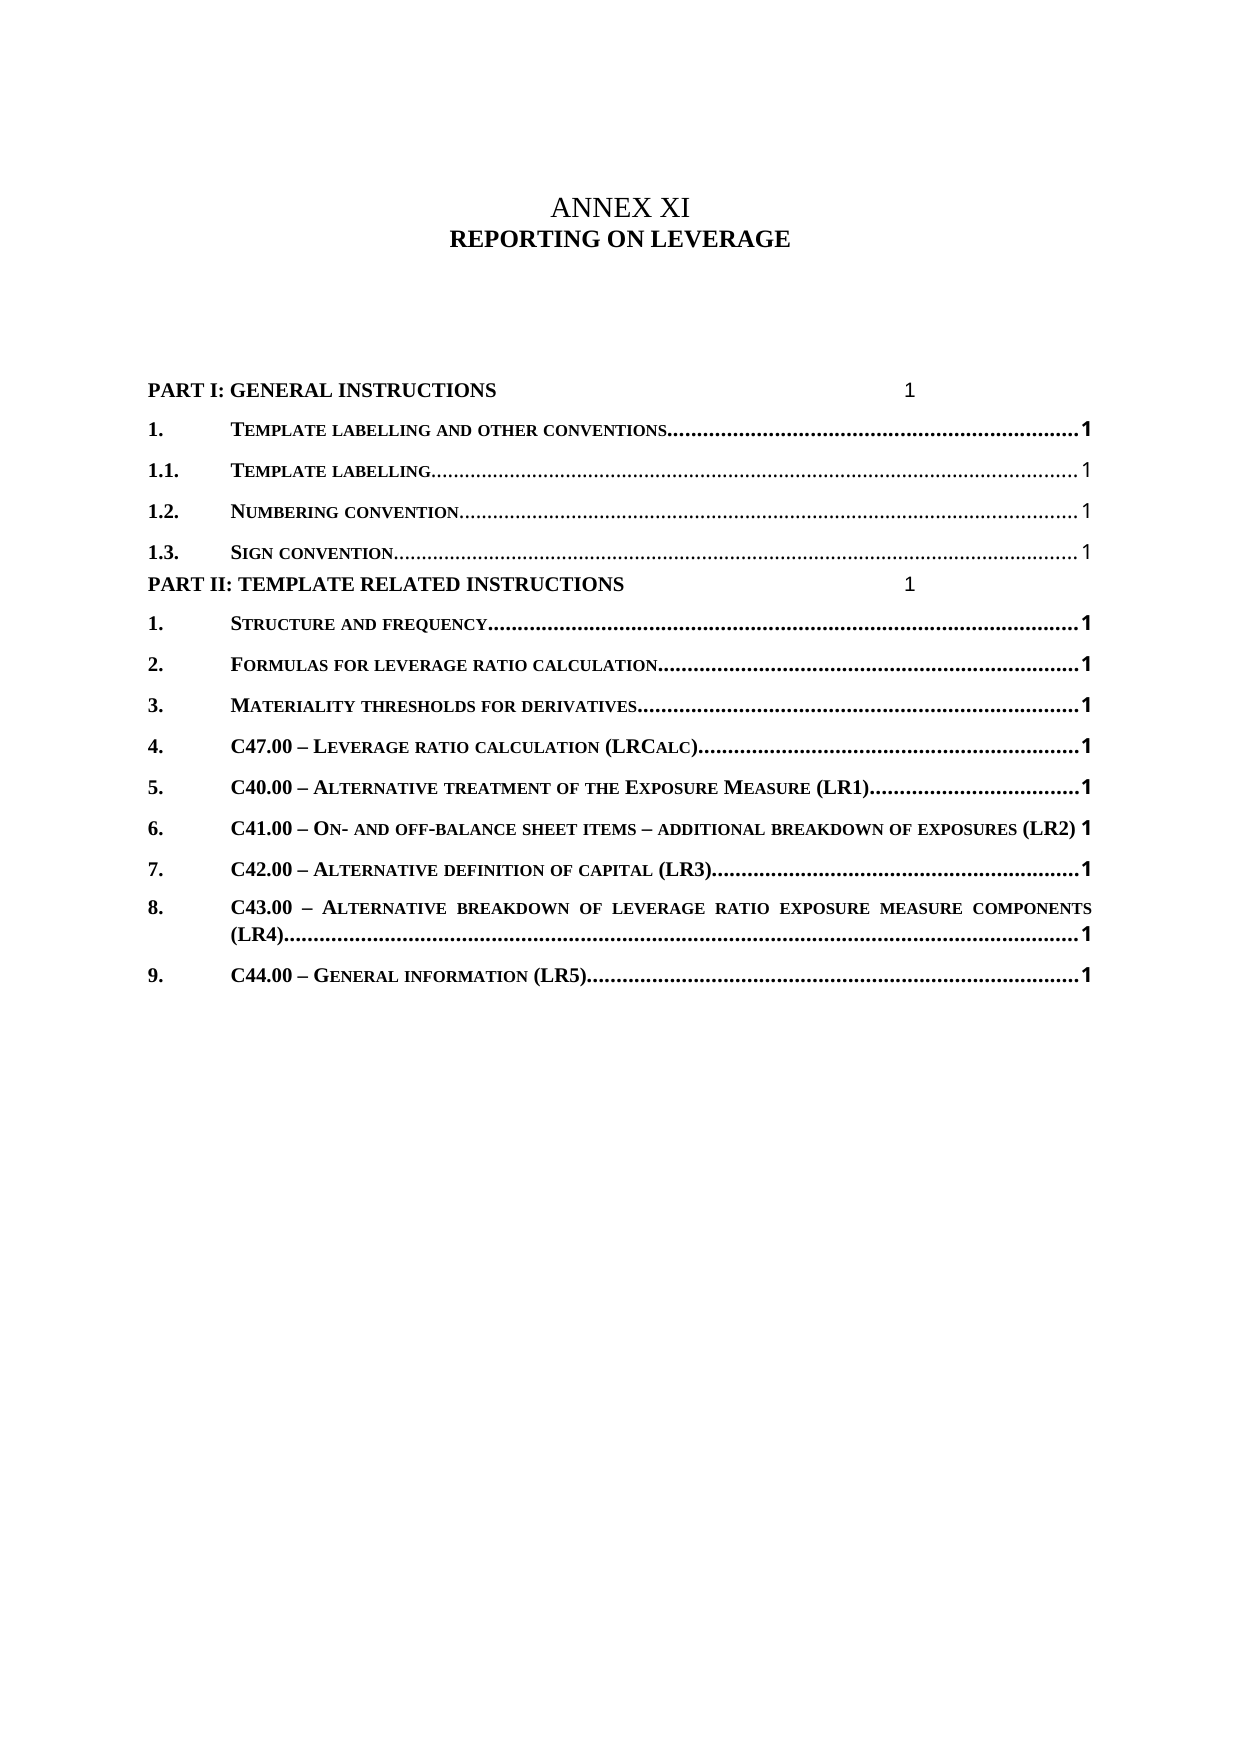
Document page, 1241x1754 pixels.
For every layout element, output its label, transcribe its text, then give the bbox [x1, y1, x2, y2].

text 6. C41.00 – On- and off-balance sheet items – additional breakdown of exposures (LR2) 1 [148, 813, 1093, 842]
text 1. Template labelling and other conventions 1 [148, 414, 1093, 443]
text 1.1. Template labelling 1 [148, 455, 1093, 484]
text 8. C43.00 – Alternative breakdown of leverage ratio exposure measure components (LR4) 1 [148, 895, 1093, 947]
text PART I: GENERAL INSTRUCTIONS 1 [148, 378, 797, 402]
text 1.2. Numbering convention 1 [148, 496, 1093, 524]
text 7. C42.00 – Alternative definition of capital (LR3) 1 [148, 854, 1093, 882]
text 3. Materiality thresholds for derivatives 1 [148, 690, 1093, 719]
text ANNEX XI [148, 190, 1093, 224]
text 4. C47.00 – Leverage ratio calculation (LRCalc) 1 [148, 731, 1093, 760]
text 9. C44.00 – General information (LR5) 1 [148, 960, 1093, 988]
text 2. Formulas for leverage ratio calculation 1 [148, 649, 1093, 678]
text PART II: TEMPLATE RELATED INSTRUCTIONS 1 [148, 572, 797, 596]
text 5. C40.00 – Alternative treatment of the Exposure Measure (LR1) 1 [148, 772, 1093, 801]
text 1. Structure and frequency 1 [148, 608, 1093, 637]
text REPORTING ON LEVERAGE [148, 224, 1093, 253]
text 1.3. Sign convention 1 [148, 537, 1093, 566]
